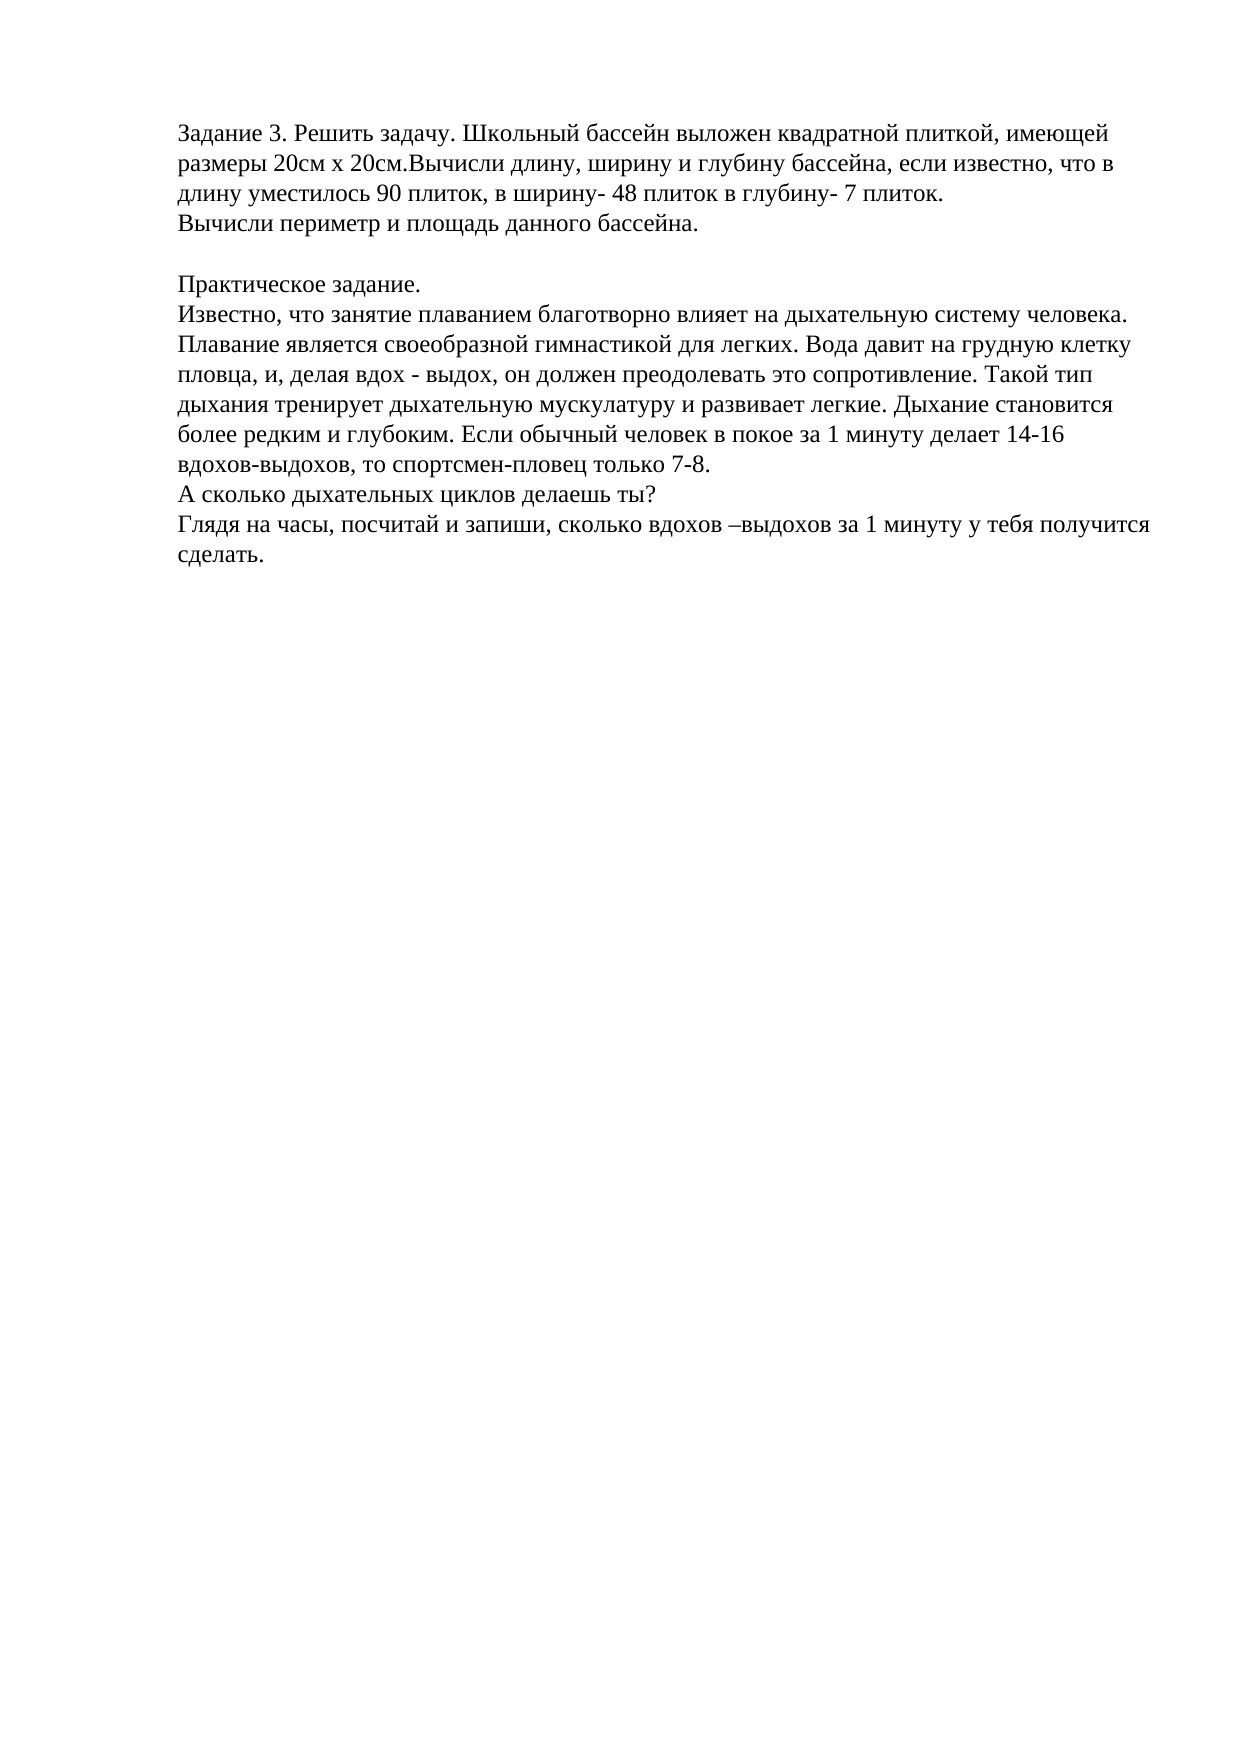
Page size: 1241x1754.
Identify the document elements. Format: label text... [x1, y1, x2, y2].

text Задание 3. Решить задачу. Школьный бассейн выложен квадратной плиткой, имеющей размеры 20см х 20см.Вычисли длину, ширину и глубину бассейна, если известно, что в длину уместилось 90 плиток, в ширину- 48 плиток в глубину- 7 плиток. [177, 118, 1152, 207]
text Известно, что занятие плаванием благотворно влияет на дыхательную систему человека. Плавание является своеобразной гимнастикой для легких. Вода давит на грудную клетку пловца, и, делая вдох - выдох, он должен преодолевать это сопротивление. Такой тип дыхания тренирует дыхательную мускулатуру и развивает легкие. Дыхание становится более редким и глубоким. Если обычный человек в покое за 1 минуту делает 14-16 вдохов-выдохов, то спортсмен-пловец только 7-8. [177, 299, 1152, 478]
text Глядя на часы, посчитай и запиши, сколько вдохов –выдохов за 1 минуту у тебя получится сделать. [177, 509, 1152, 568]
text Практическое задание. [177, 269, 1152, 297]
text А сколько дыхательных циклов делаешь ты? [177, 479, 1152, 508]
text Вычисли периметр и площадь данного бассейна. [177, 208, 1152, 237]
